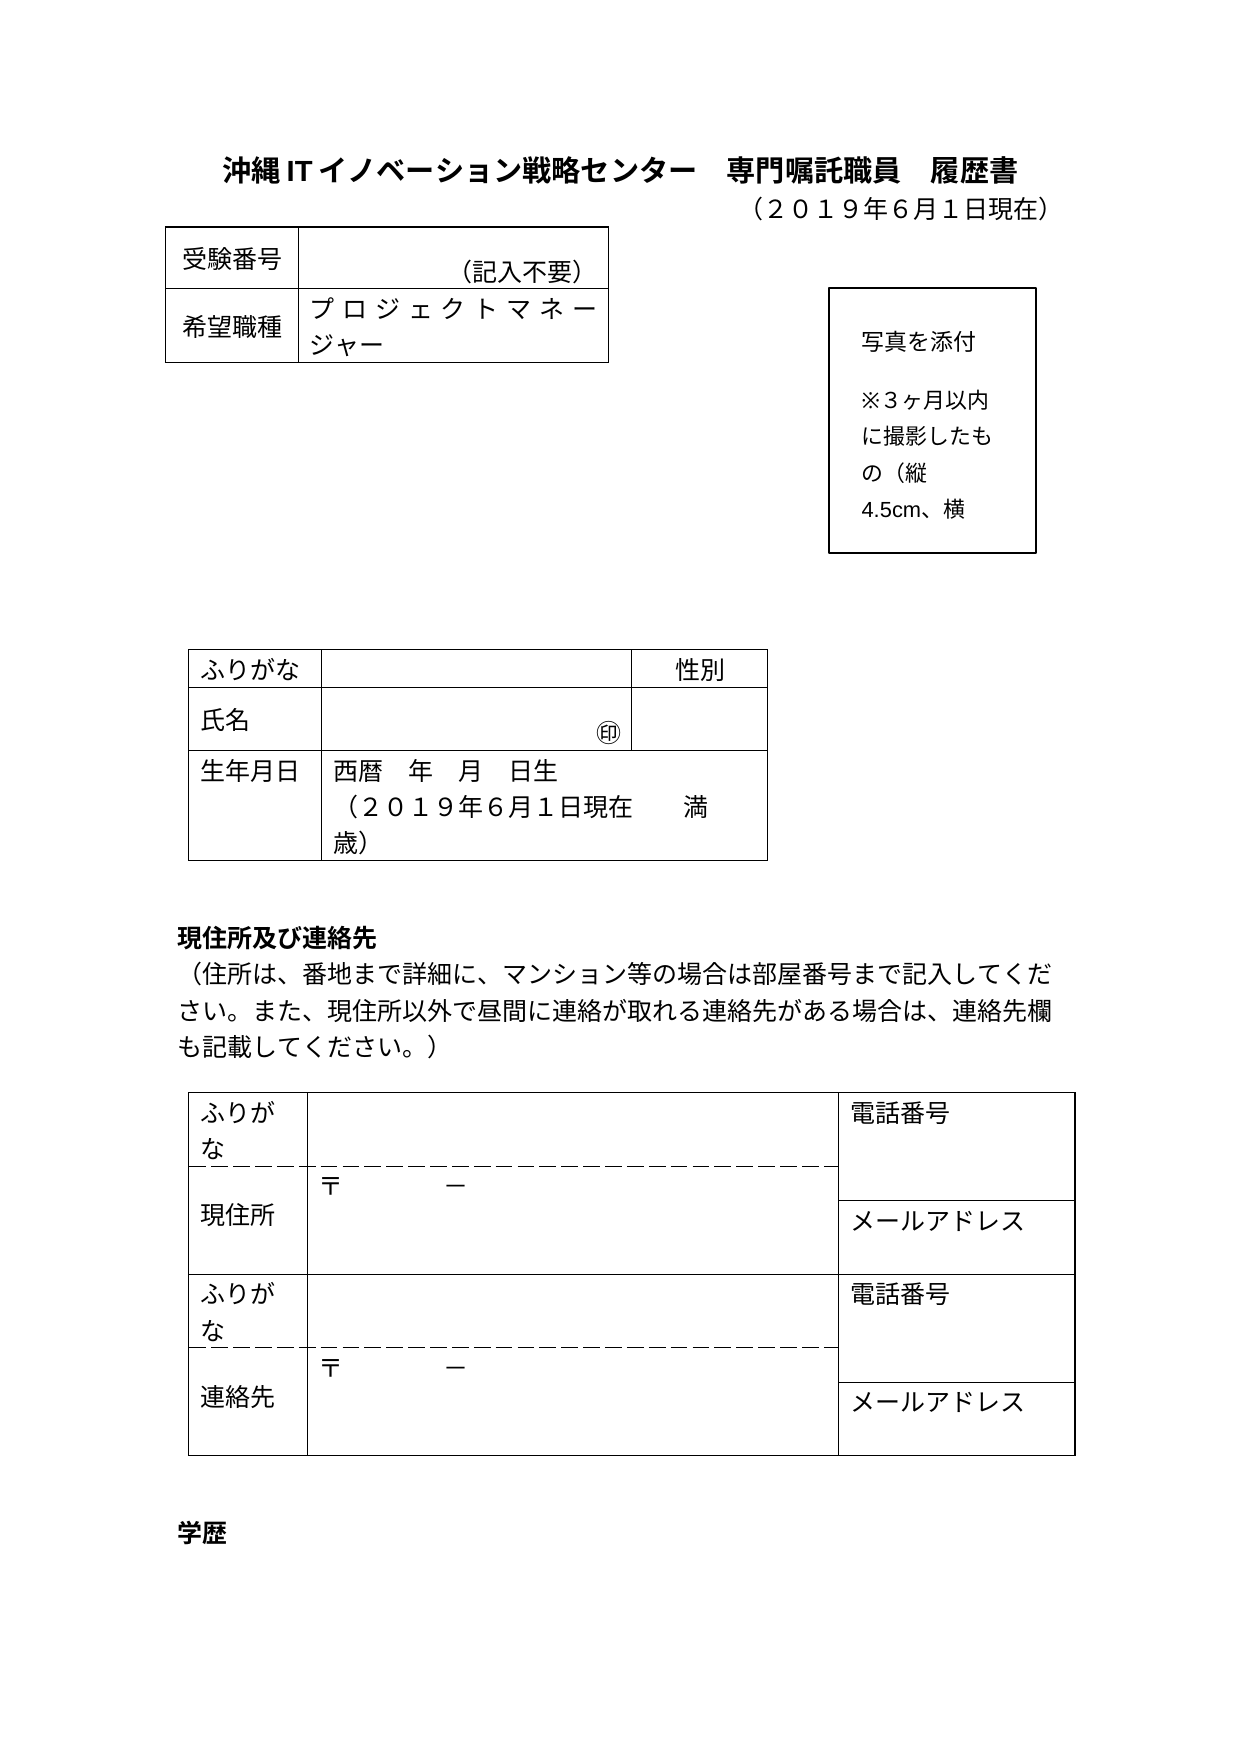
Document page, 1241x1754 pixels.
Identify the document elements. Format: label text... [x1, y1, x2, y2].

text （２０１９年６月１日現在） [177, 190, 1063, 226]
table_cell 電話番号 [839, 1275, 1074, 1382]
table_header ふりがな [189, 650, 321, 687]
table_cell メールアドレス [839, 1201, 1074, 1274]
table_cell 連絡先 [189, 1347, 307, 1455]
text 学歴 [177, 1513, 1063, 1550]
table_cell [308, 1275, 838, 1347]
table_cell 現住所 [189, 1166, 307, 1274]
table_cell 西暦 年 月 日生 （２０１９年６月１日現在 満 歳） [322, 751, 767, 860]
table_header 性別 [632, 650, 767, 687]
text （住所は、番地まで詳細に、マンション等の場合は部屋番号まで記入してください。また、現住所以外で昼間に連絡が取れる連絡先がある場合は、連絡先欄も記載してください。） [177, 955, 1063, 1063]
table_cell ㊞ [322, 688, 631, 750]
table_cell 氏名 [189, 688, 321, 750]
table_header [322, 650, 631, 687]
table_cell [632, 688, 767, 750]
table_header [308, 1093, 838, 1166]
table_cell プロジェクトマネージャー [299, 289, 608, 362]
table_cell メールアドレス [839, 1383, 1074, 1455]
table_header ふりがな [189, 1093, 307, 1166]
table_header 受験番号 [166, 228, 298, 288]
text 現住所及び連絡先 [177, 918, 1063, 955]
table_cell 〒 － [308, 1347, 838, 1455]
table_cell 〒 － [308, 1166, 838, 1274]
text 沖縄ITイノベーション戦略センター 専門嘱託職員 履歴書 [177, 148, 1063, 190]
table_cell 生年月日 [189, 751, 321, 860]
table_header （記入不要） [299, 228, 608, 288]
table_header 電話番号 [839, 1093, 1074, 1200]
table_cell ふりがな [189, 1275, 307, 1347]
table_cell 希望職種 [166, 289, 298, 362]
